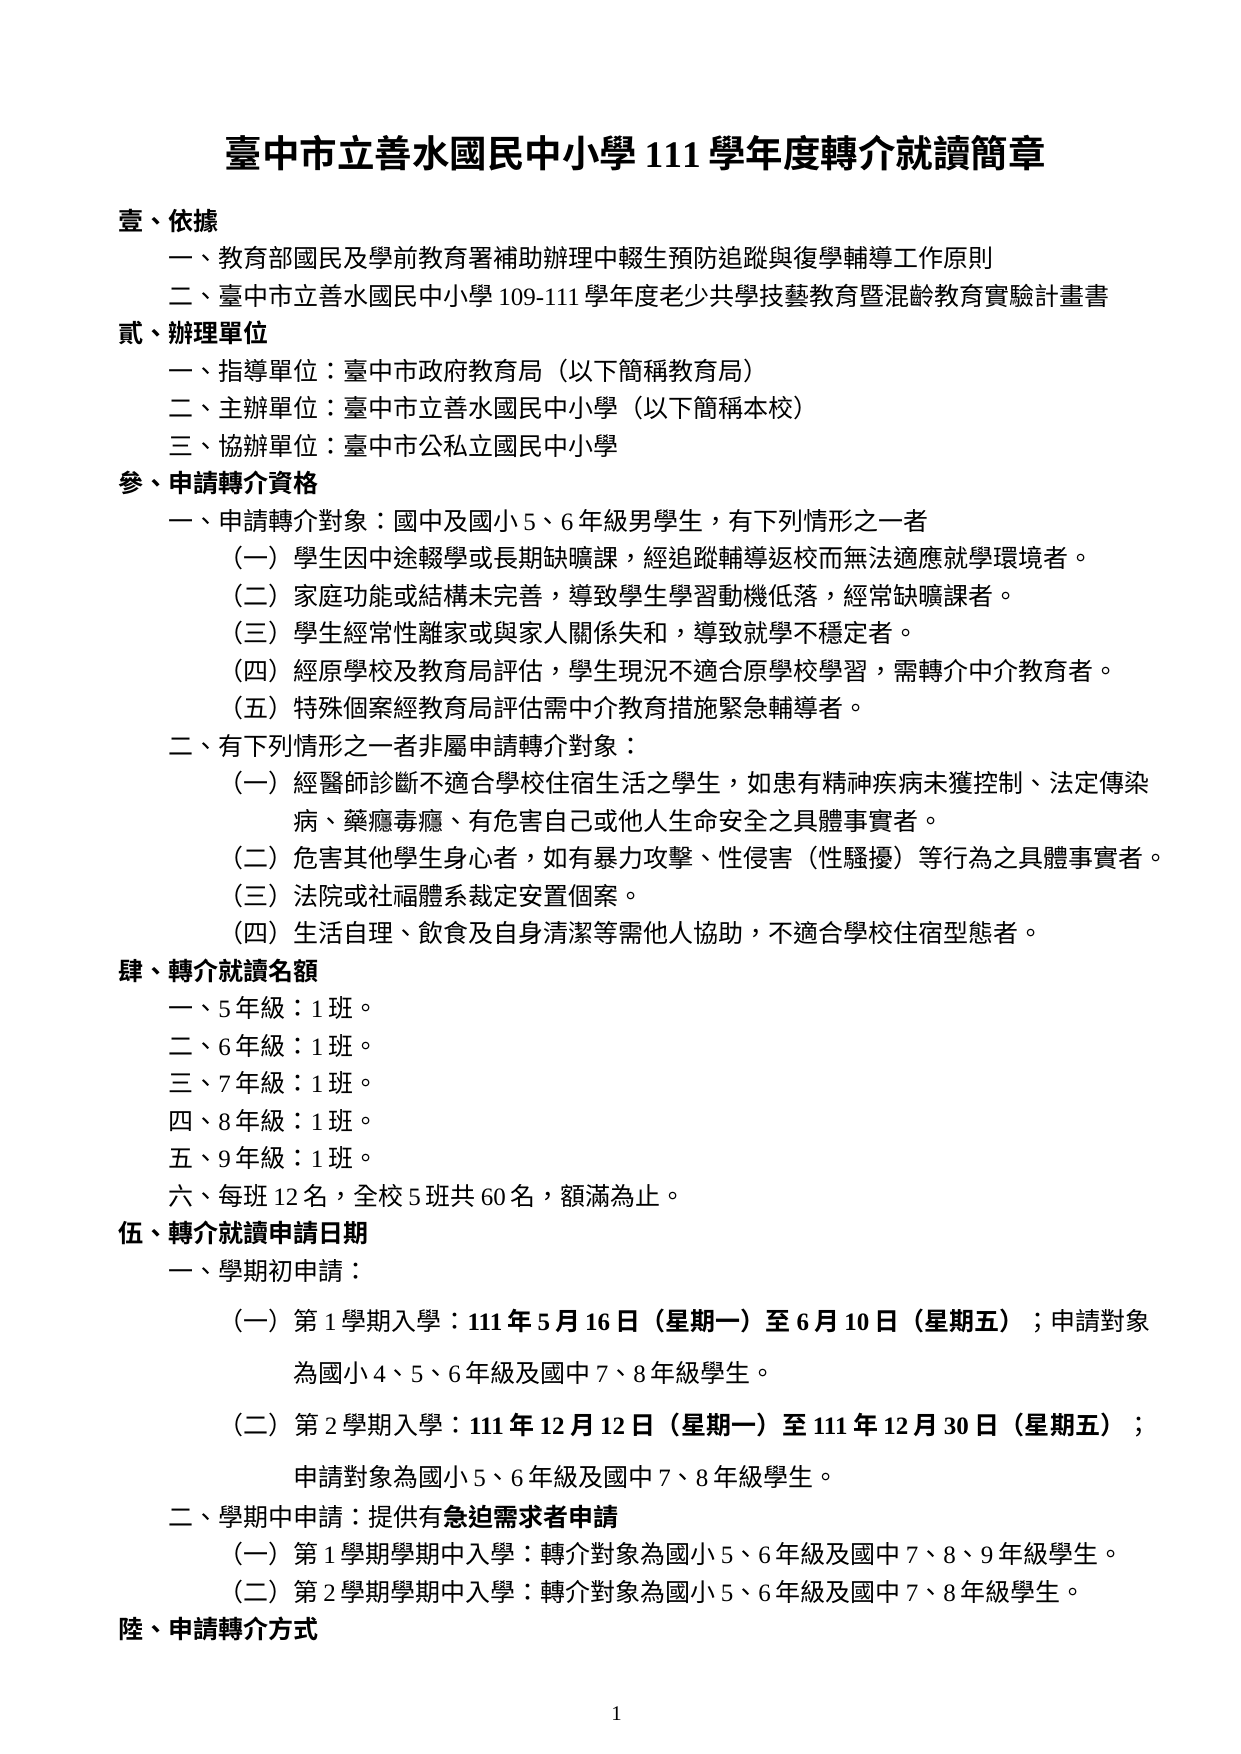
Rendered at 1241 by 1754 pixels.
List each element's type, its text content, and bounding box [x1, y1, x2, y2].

subtitle （一）第1學期學期中入學：轉介對象為國小5、6年級及國中7、8、9年級學生。 [218, 1534, 1152, 1572]
text 陸、申請轉介方式 [118, 1609, 1189, 1647]
text 五、9年級：1班。 [168, 1138, 1152, 1176]
text 二、主辦單位：臺中市立善水國民中小學（以下簡稱本校） [168, 388, 1152, 426]
text 伍、轉介就讀申請日期 [118, 1213, 1189, 1251]
text 一、教育部國民及學前教育署補助辦理中輟生預防追蹤與復學輔導工作原則 [168, 238, 1152, 276]
text （一）第1學期入學：111年5月16日（星期一）至6月10日（星期五）；申請對象為國小4、5、6年級及國中7、8年級學生。 [218, 1288, 1152, 1392]
text （三）法院或社福體系裁定安置個案。 [218, 876, 1148, 913]
text （二）家庭功能或結構未完善，導致學生學習動機低落，經常缺曠課者。 [218, 576, 1152, 613]
text （一）經醫師診斷不適合學校住宿生活之學生，如患有精神疾病未獲控制、法定傳染病、藥癮毒癮、有危害自己或他人生命安全之具體事實者。 [218, 763, 1152, 838]
text 三、7年級：1班。 [168, 1063, 1152, 1101]
text 一、學期初申請： [168, 1251, 1152, 1288]
text （二）第2學期入學：111年12月12日（星期一）至111年12月30日（星期五）；申請對象為國小5、6年級及國中7、8年級學生。 [218, 1392, 1152, 1497]
text （四）生活自理、飲食及自身清潔等需他人協助，不適合學校住宿型態者。 [218, 913, 1152, 951]
text 二、6年級：1班。 [168, 1026, 1152, 1063]
text 二、有下列情形之一者非屬申請轉介對象： [168, 726, 1152, 763]
text 壹、依據 [118, 201, 1189, 238]
text 一、5年級：1班。 [168, 988, 1152, 1026]
subtitle （二）第2學期學期中入學：轉介對象為國小5、6年級及國中7、8年級學生。 [218, 1572, 1152, 1609]
subtitle 臺中市立善水國民中小學111學年度轉介就讀簡章 [118, 113, 1152, 188]
text 二、臺中市立善水國民中小學109-111學年度老少共學技藝教育暨混齡教育實驗計畫書 [168, 276, 1152, 313]
text （二）危害其他學生身心者，如有暴力攻擊、性侵害（性騷擾）等行為之具體事實者。 [218, 838, 1152, 876]
text （三）學生經常性離家或與家人關係失和，導致就學不穩定者。 [218, 613, 1152, 651]
text 二、學期中申請：提供有急迫需求者申請 [168, 1497, 1152, 1534]
text （四）經原學校及教育局評估，學生現況不適合原學校學習，需轉介中介教育者。 [218, 651, 1152, 688]
text 參、申請轉介資格 [118, 463, 1148, 501]
text 肆、轉介就讀名額 [118, 951, 1148, 988]
text （一）學生因中途輟學或長期缺曠課，經追蹤輔導返校而無法適應就學環境者。 [218, 538, 1152, 576]
text 貳、辦理單位 [118, 313, 1152, 351]
text 四、8年級：1班。 [168, 1101, 1152, 1138]
text 六、每班12名，全校5班共60名，額滿為止。 [168, 1176, 1152, 1213]
text （五）特殊個案經教育局評估需中介教育措施緊急輔導者。 [218, 688, 1152, 726]
text 一、申請轉介對象：國中及國小5、6年級男學生，有下列情形之一者 [168, 501, 1152, 538]
text 三、協辦單位：臺中市公私立國民中小學 [168, 426, 1152, 463]
text 一、指導單位：臺中市政府教育局（以下簡稱教育局） [168, 351, 1152, 388]
